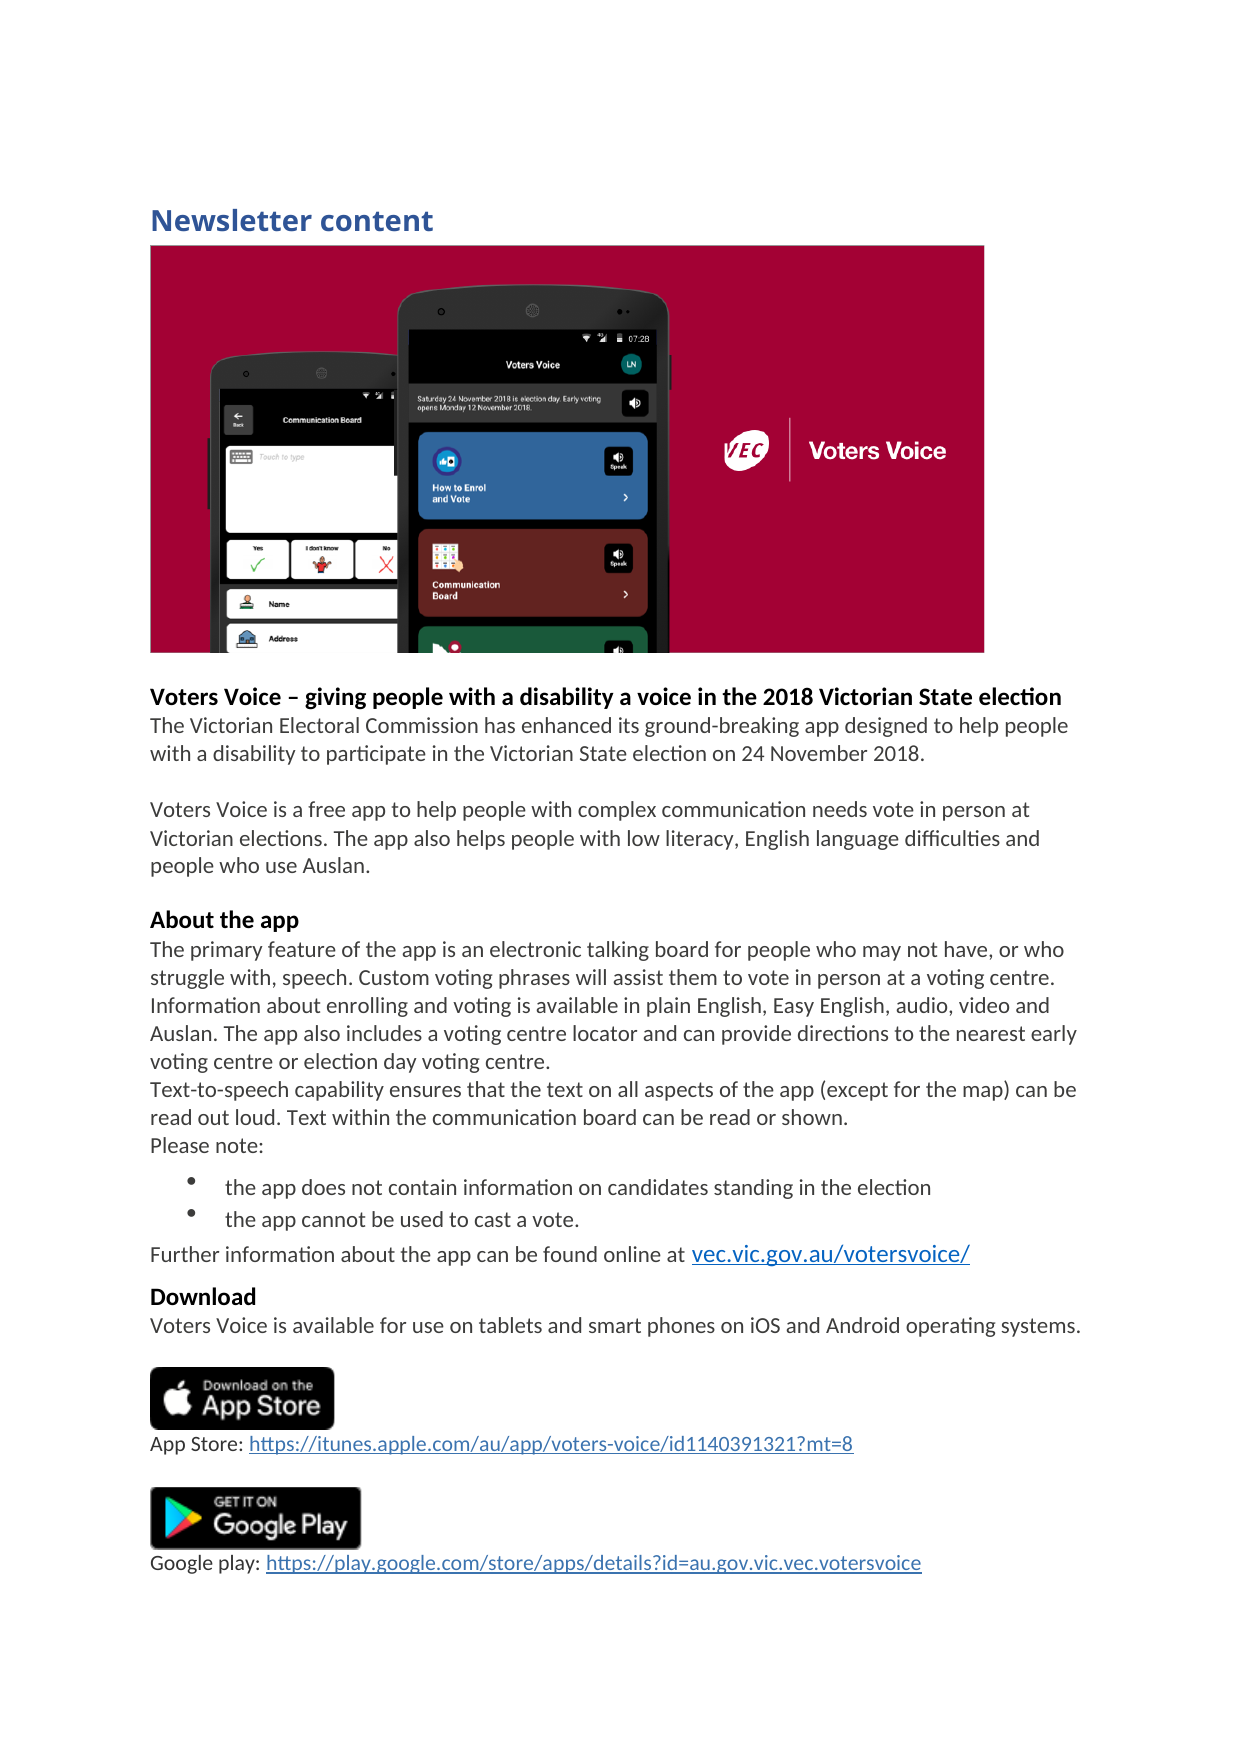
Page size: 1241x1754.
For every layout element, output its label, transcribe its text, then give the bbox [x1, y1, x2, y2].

text Voters Voice is available for use on tablets and smart phones on iOS and Android operating systems. [150, 1311, 1090, 1339]
list the app cannot be used to cast a vote. [187, 1206, 1090, 1233]
text Further information about the app can be found online at vec.vic.gov.au/votersvoice/ [150, 1238, 1090, 1268]
text The Victorian Electoral Commission has enhanced its ground-breaking app designed to help people with a disability to participate in the Victorian State election on 24 November 2018. [150, 712, 1090, 768]
text Voters Voice – giving people with a disability a voice in the 2018 Victorian State election [150, 681, 1090, 712]
subtitle Newsletter content [150, 200, 1090, 240]
text Text-to-speech capability ensures that the text on all aspects of the app (except for the map) can be read out loud. Text within the communication board can be read or shown. [150, 1075, 1090, 1131]
picture [150, 245, 985, 653]
text The primary feature of the app is an electronic talking board for people who may not have, or who struggle with, speech. Custom voting phrases will assist them to vote in person at a voting centre. [150, 935, 1090, 991]
text Please note: [150, 1131, 1090, 1159]
list the app does not contain information on candidates standing in the election [187, 1173, 1090, 1201]
text Voters Voice is a free app to help people with complex communication needs vote in person at Victorian elections. The app also helps people with low literacy, English language difficulties and people who use Auslan. [150, 796, 1090, 880]
text Download [150, 1281, 1090, 1311]
text About the app [150, 905, 1090, 935]
text Information about enrolling and voting is available in plain English, Easy English, audio, video and Auslan. The app also includes a voting centre locator and can provide directions to the nearest early voting centre or election day voting centre. [150, 991, 1090, 1075]
text App Store: https://itunes.apple.com/au/app/voters-voice/id1140391321?mt=8 [150, 1367, 1090, 1459]
picture [150, 1487, 362, 1550]
picture [150, 1367, 335, 1430]
text Google play: https://play.google.com/store/apps/details?id=au.gov.vic.vec.votersvoice [150, 1487, 1090, 1579]
